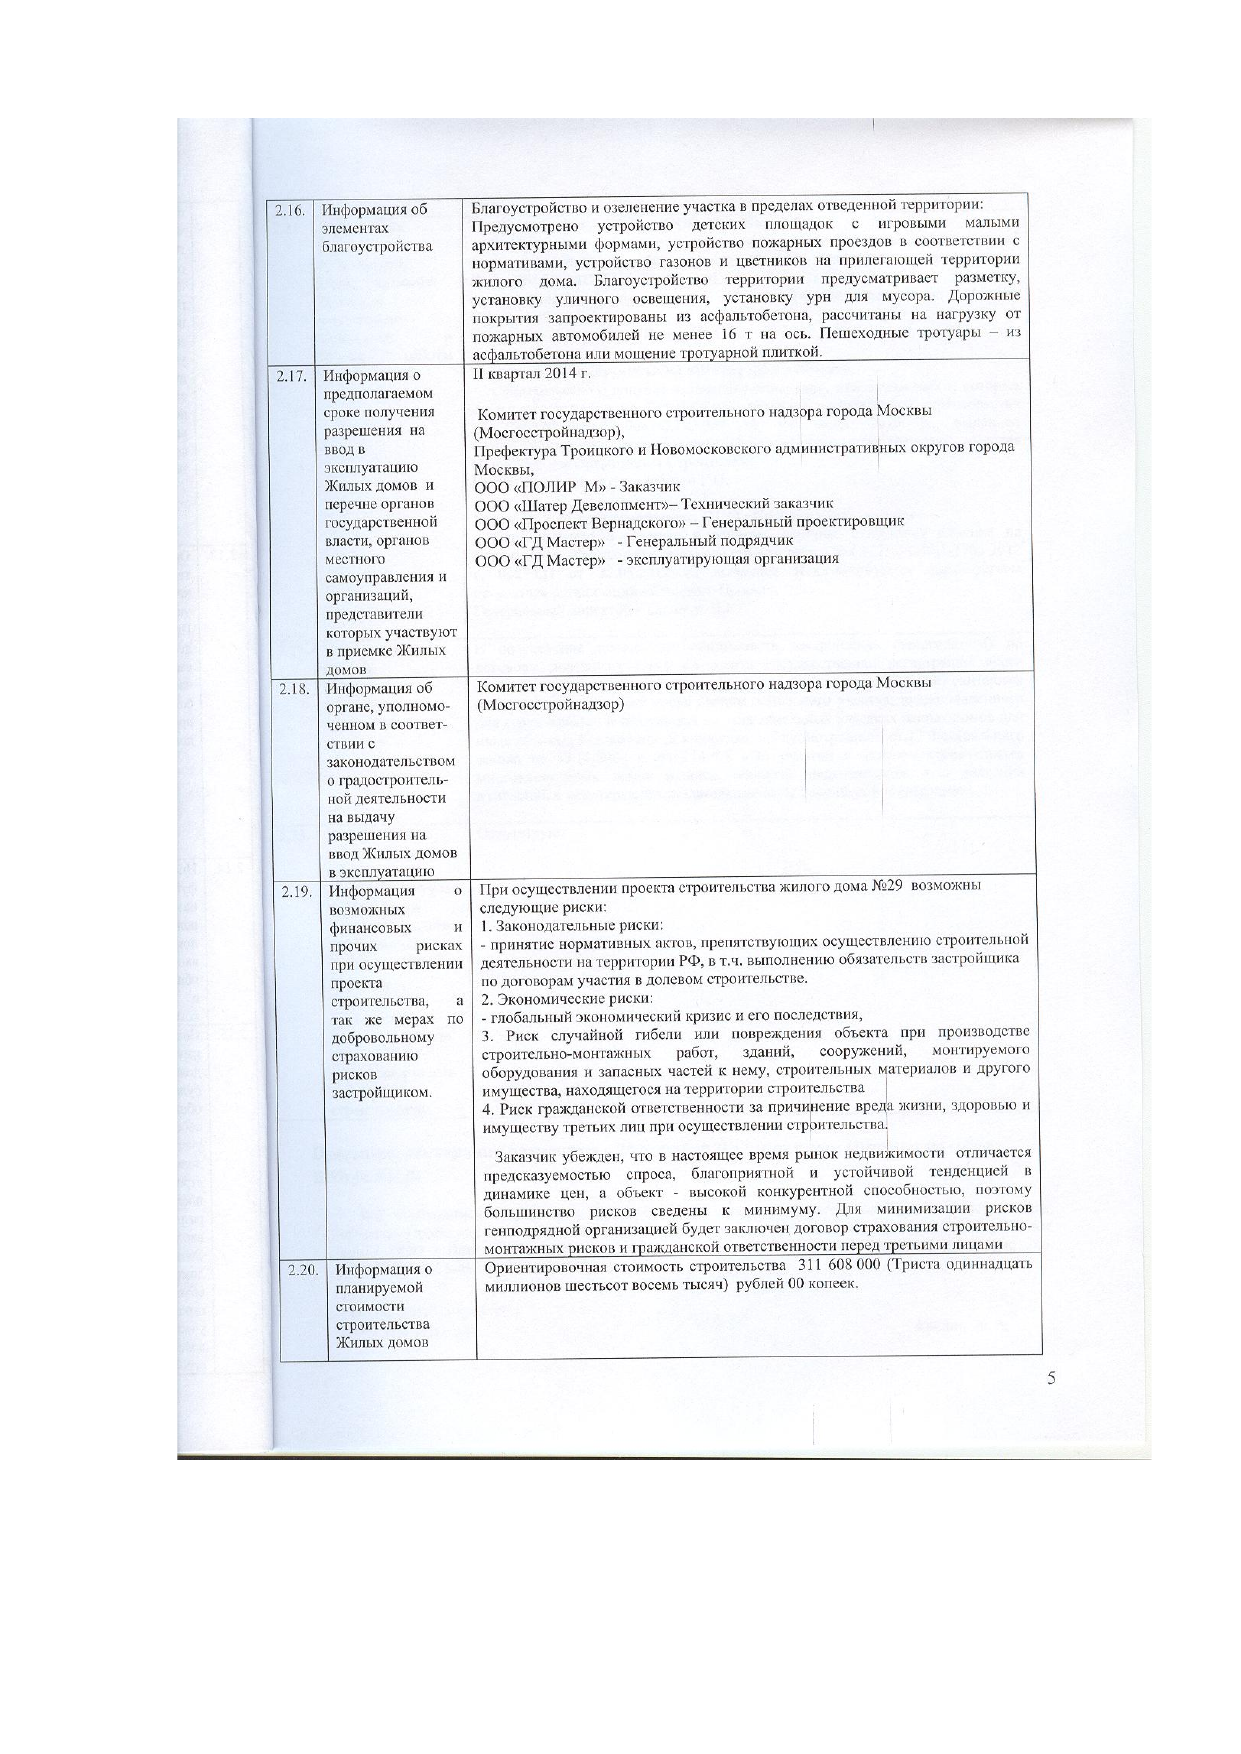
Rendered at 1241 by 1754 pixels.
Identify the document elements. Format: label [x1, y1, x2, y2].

picture [177, 118, 1152, 1460]
